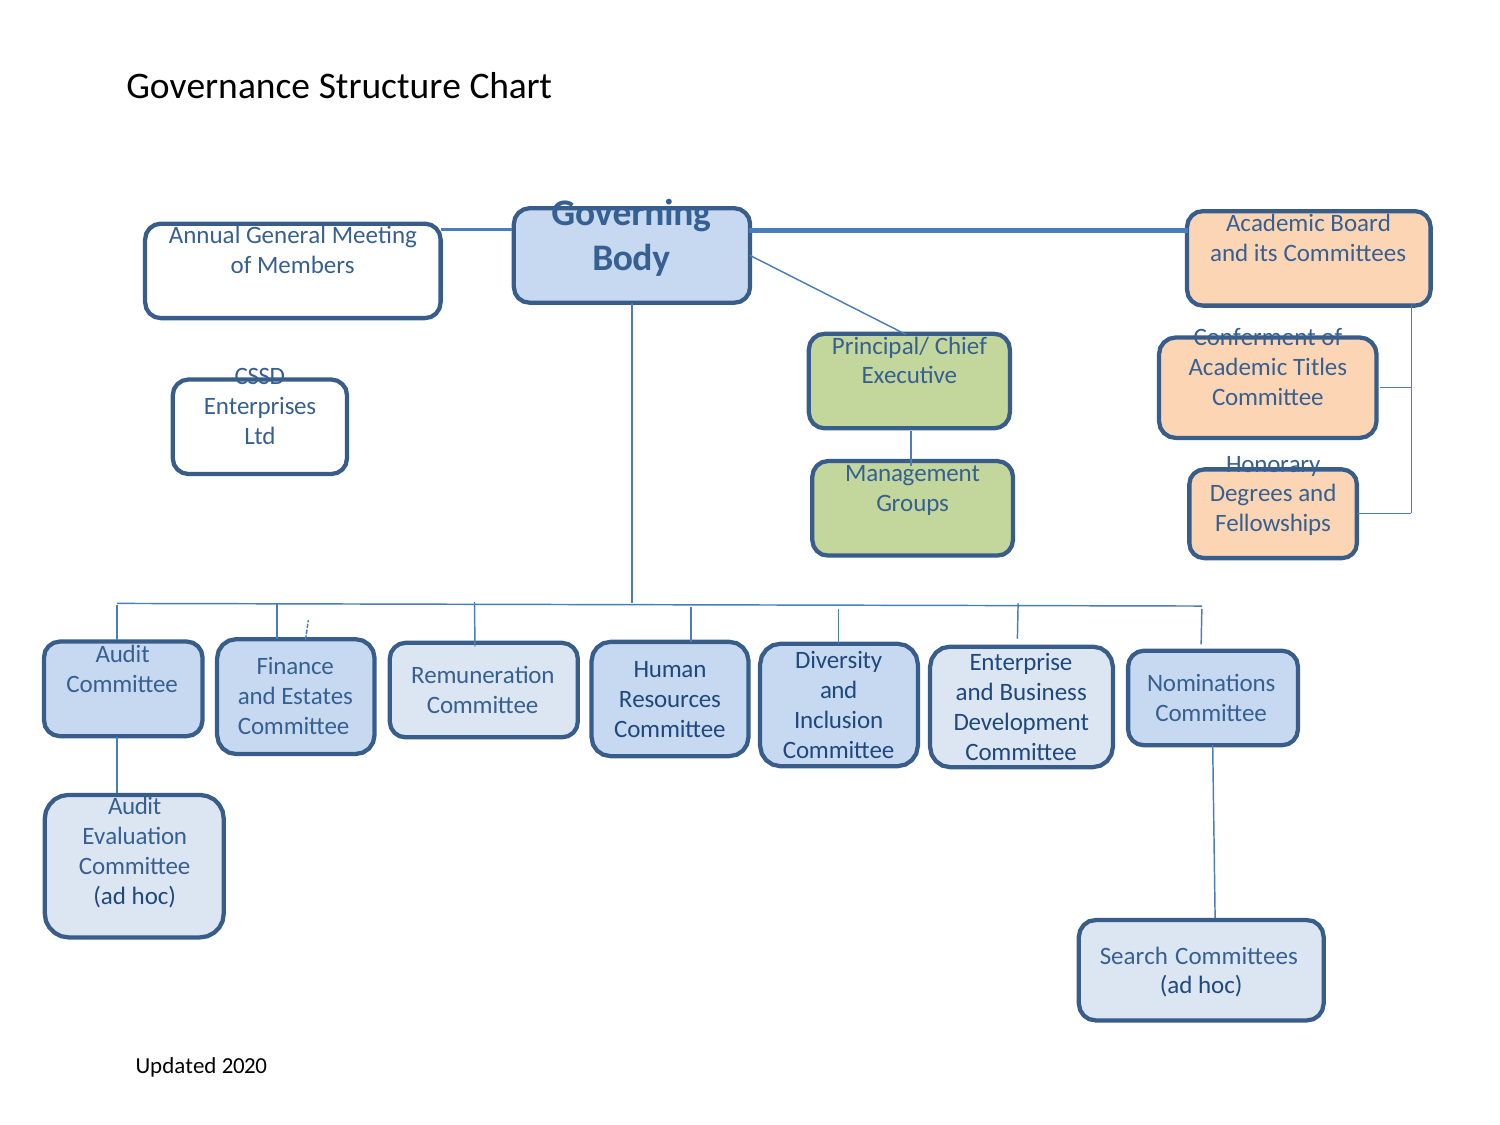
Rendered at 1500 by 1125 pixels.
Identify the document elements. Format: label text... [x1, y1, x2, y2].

text Human Resources Committee [613, 653, 727, 743]
text Annual General Meeting of Members [169, 219, 417, 279]
text Conferment of Academic Titles Committee [1188, 322, 1348, 412]
text Finance and Estates Committee [238, 651, 358, 741]
text Enterprise and Business Development Committee [952, 646, 1090, 766]
title Governing Body [441, 190, 1188, 280]
text Updated 2020 [135, 1051, 1419, 1079]
text Principal/ Chief Executive [831, 330, 987, 390]
text Audit Evaluation Committee (ad hoc) [77, 791, 191, 911]
text Management Groups [838, 458, 987, 518]
text Audit Committee [66, 638, 180, 698]
text Search Committees (ad hoc) [1099, 940, 1329, 1000]
text Honorary Degrees and Fellowships [1209, 448, 1337, 538]
text Nominations Committee [1147, 667, 1385, 727]
text Remuneration Committee [411, 659, 560, 719]
text Enterprises Ltd [202, 391, 317, 451]
text Diversity and Inclusion Committee [781, 644, 895, 764]
text Governance Structure Chart [126, 62, 1419, 108]
text Academic Board and its Committees [1210, 208, 1419, 268]
text CSSD [202, 361, 317, 391]
